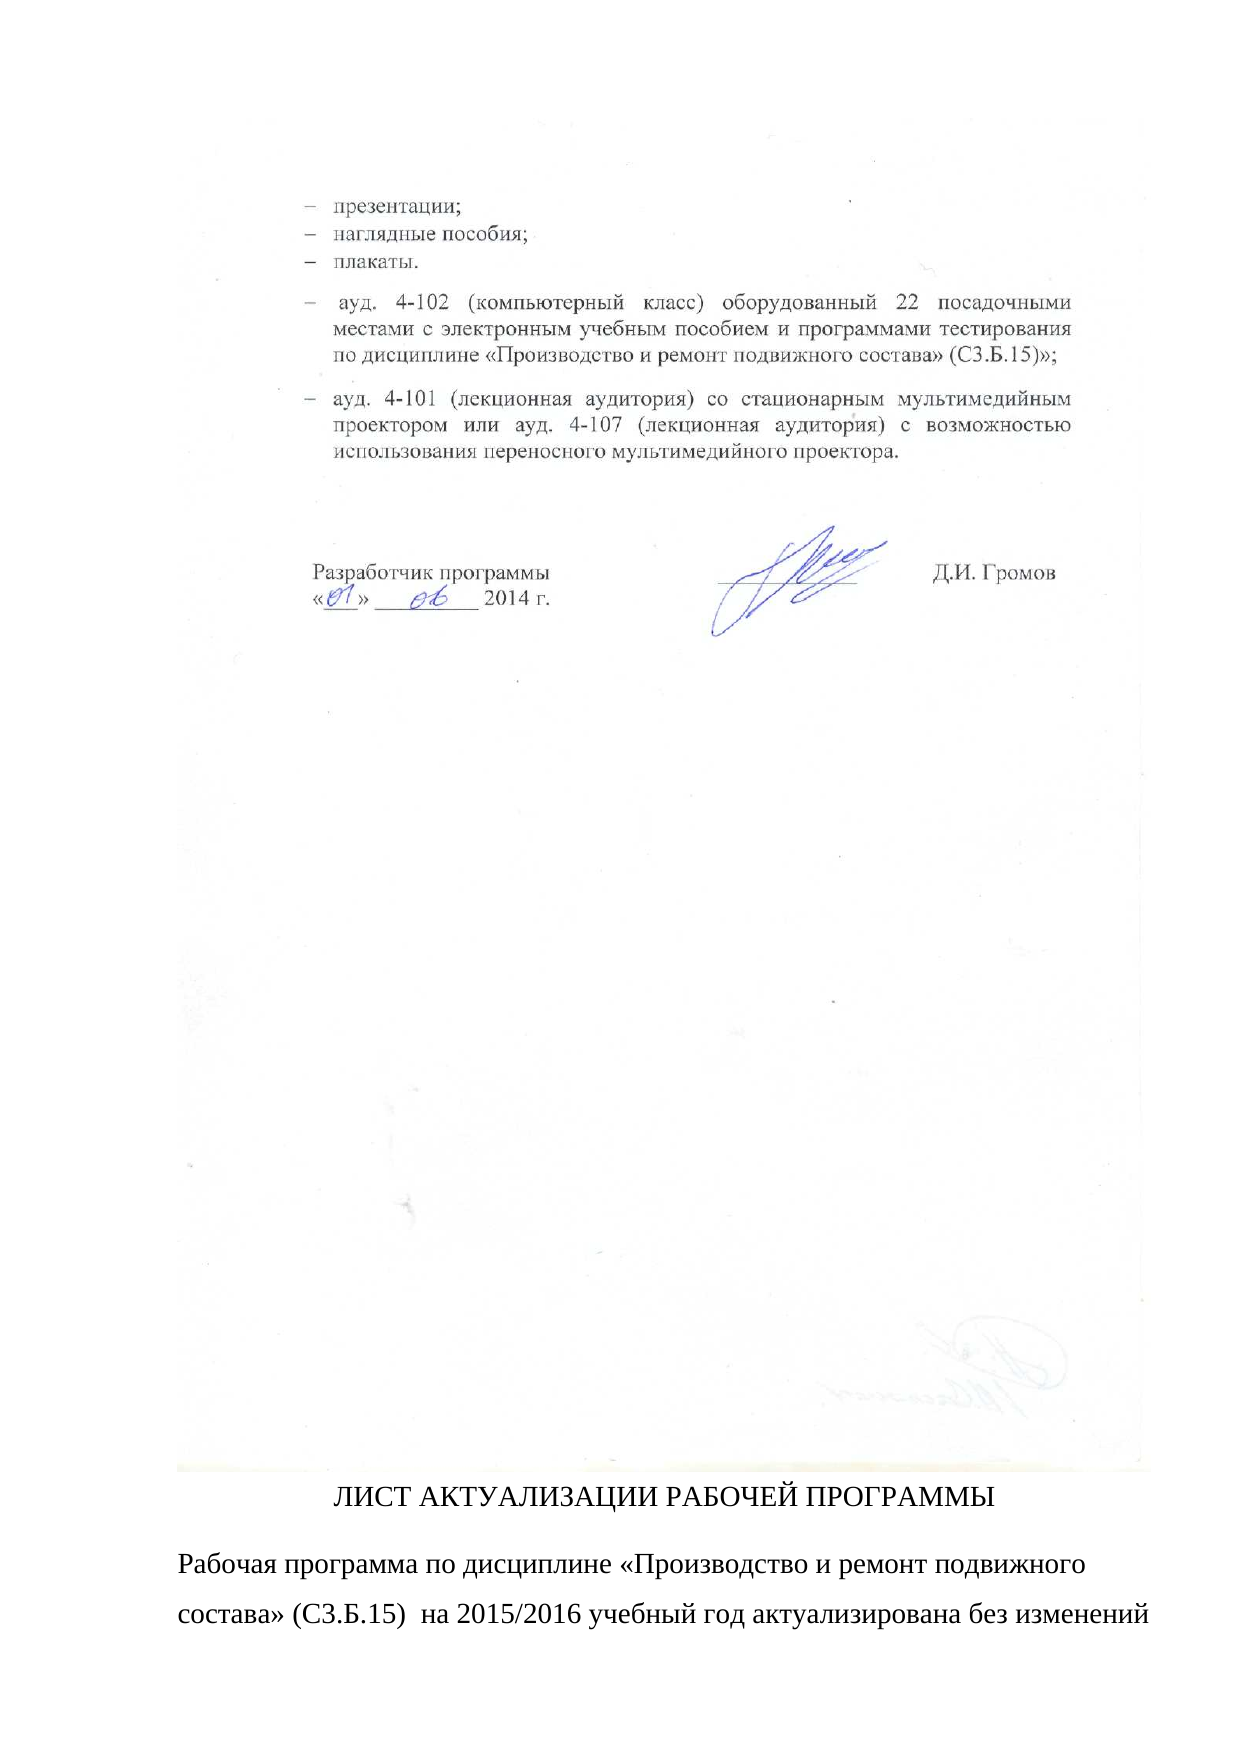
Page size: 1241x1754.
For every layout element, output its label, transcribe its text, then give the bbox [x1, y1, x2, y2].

text Рабочая программа по дисциплине «Производство и ремонт подвижного состава» (С3.Б.15) на 2015/2016 учебный год актуализирована без изменений [177, 1546, 1152, 1630]
picture [177, 118, 1151, 1472]
